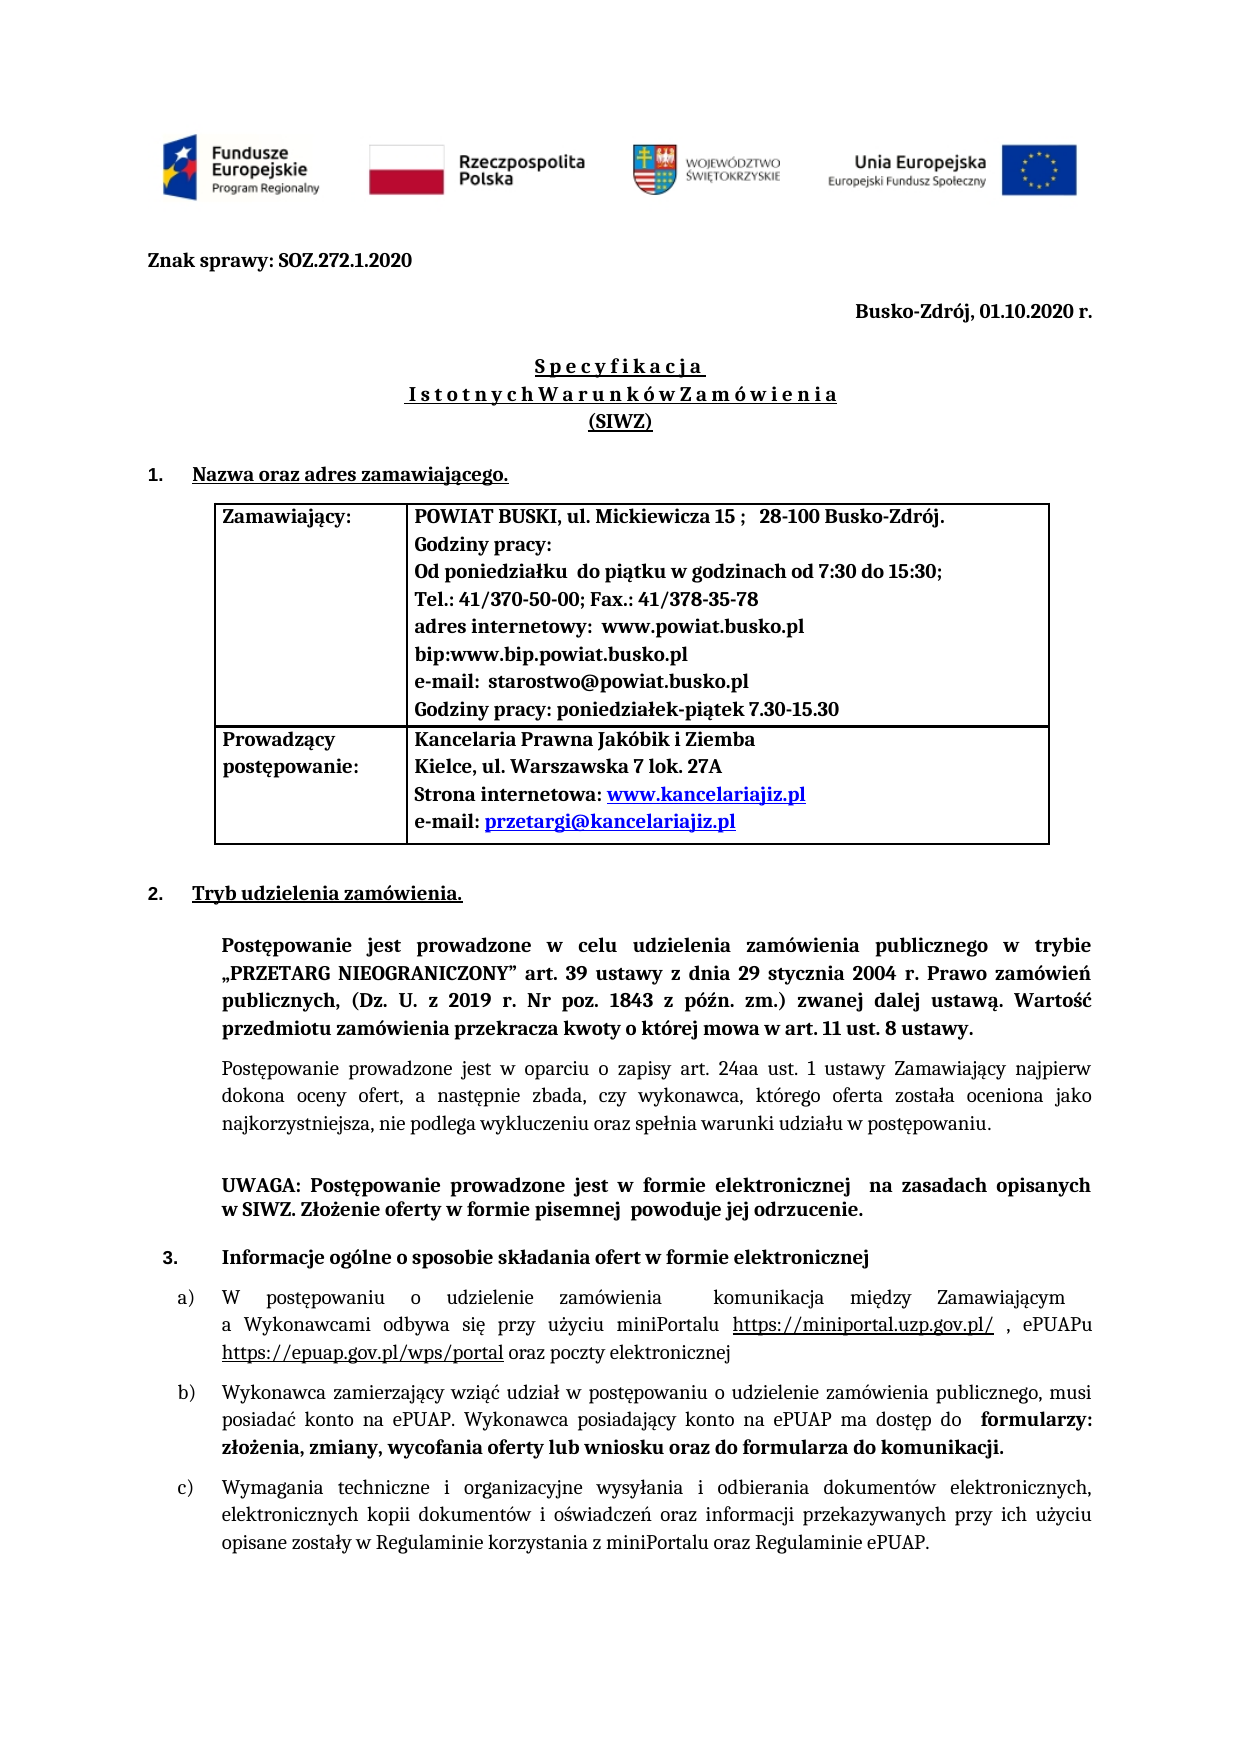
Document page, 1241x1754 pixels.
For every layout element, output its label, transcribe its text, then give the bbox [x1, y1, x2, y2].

list Informacje ogólne o sposobie składania ofert w formie elektronicznej [162, 1246, 1092, 1269]
text UWAGA: Postępowanie prowadzone jest w formie elektronicznej na zasadach opisanych w SIWZ. Złożenie oferty w formie pisemnej powoduje jej odrzucenie. [221, 1174, 1092, 1222]
table_header POWIAT BUSKI, ul. Mickiewicza 15 ; 28-100 Busko-Zdrój. Godziny pracy: Od poniedziałku do piątku w godzinach od 7:30 do 15:30; Tel.: 41/370-50-00; Fax.: 41/378-35-78 adres internetowy: www.powiat.busko.pl bip:www.bip.powiat.busko.pl e-mail: starostwo@powiat.busko.pl Godziny pracy: poniedziałek-piątek 7.30-15.30 [408, 505, 1048, 725]
text Znak sprawy: SOZ.272.1.2020 [148, 249, 1092, 273]
subtitle Nazwa oraz adres zamawiającego. [148, 463, 1092, 487]
list Wykonawca zamierzający wziąć udział w postępowaniu o udzielenie zamówienia publicznego, musi posiadać konto na ePUAP. Wykonawca posiadający konto na ePUAP ma dostęp do formularzy: złożenia, zmiany, wycofania oferty lub wniosku oraz do formularza do komunikacji. [177, 1381, 1092, 1459]
subtitle Postępowanie jest prowadzone w celu udzielenia zamówienia publicznego w trybie „PRZETARG NIEOGRANICZONY” art. 39 ustawy z dnia 29 stycznia 2004 r. Prawo zamówień publicznych, (Dz. U. z 2019 r. Nr poz. 1843 z późn. zm.) zwanej dalej ustawą. Wartość przedmiotu zamówienia przekracza kwoty o której mowa w art. 11 ust. 8 ustawy. [221, 934, 1092, 1040]
table_cell Prowadzący postępowanie: [216, 728, 406, 843]
text Busko-Zdrój, 01.10.2020 r. [148, 300, 1092, 324]
table_cell Kancelaria Prawna Jakóbik i Ziemba Kielce, ul. Warszawska 7 lok. 27A Strona internetowa: www.kancelariajiz.pl e-mail: przetargi@kancelariajiz.pl [408, 728, 1048, 843]
picture [147, 118, 1093, 217]
list W postępowaniu o udzielenie zamówienia komunikacja między Zamawiającym a Wykonawcami odbywa się przy użyciu miniPortalu https://miniportal.uzp.gov.pl/ , ePUAPu https://epuap.gov.pl/wps/portal oraz poczty elektronicznej [177, 1286, 1092, 1364]
title S p e c y f i k a c j a I s t o t n y c h W a r u n k ó w Z a m ó w i e n i a (SIWZ) [148, 355, 1092, 434]
subtitle Tryb udzielenia zamówienia. [148, 881, 1092, 905]
list Wymagania techniczne i organizacyjne wysyłania i odbierania dokumentów elektronicznych, elektronicznych kopii dokumentów i oświadczeń oraz informacji przekazywanych przy ich użyciu opisane zostały w Regulaminie korzystania z miniPortalu oraz Regulaminie ePUAP. [177, 1476, 1092, 1554]
subtitle Postępowanie prowadzone jest w oparciu o zapisy art. 24aa ust. 1 ustawy Zamawiający najpierw dokona oceny ofert, a następnie zbada, czy wykonawca, którego oferta została oceniona jako najkorzystniejsza, nie podlega wykluczeniu oraz spełnia warunki udziału w postępowaniu. [221, 1056, 1092, 1135]
table_header Zamawiający: [216, 505, 406, 725]
